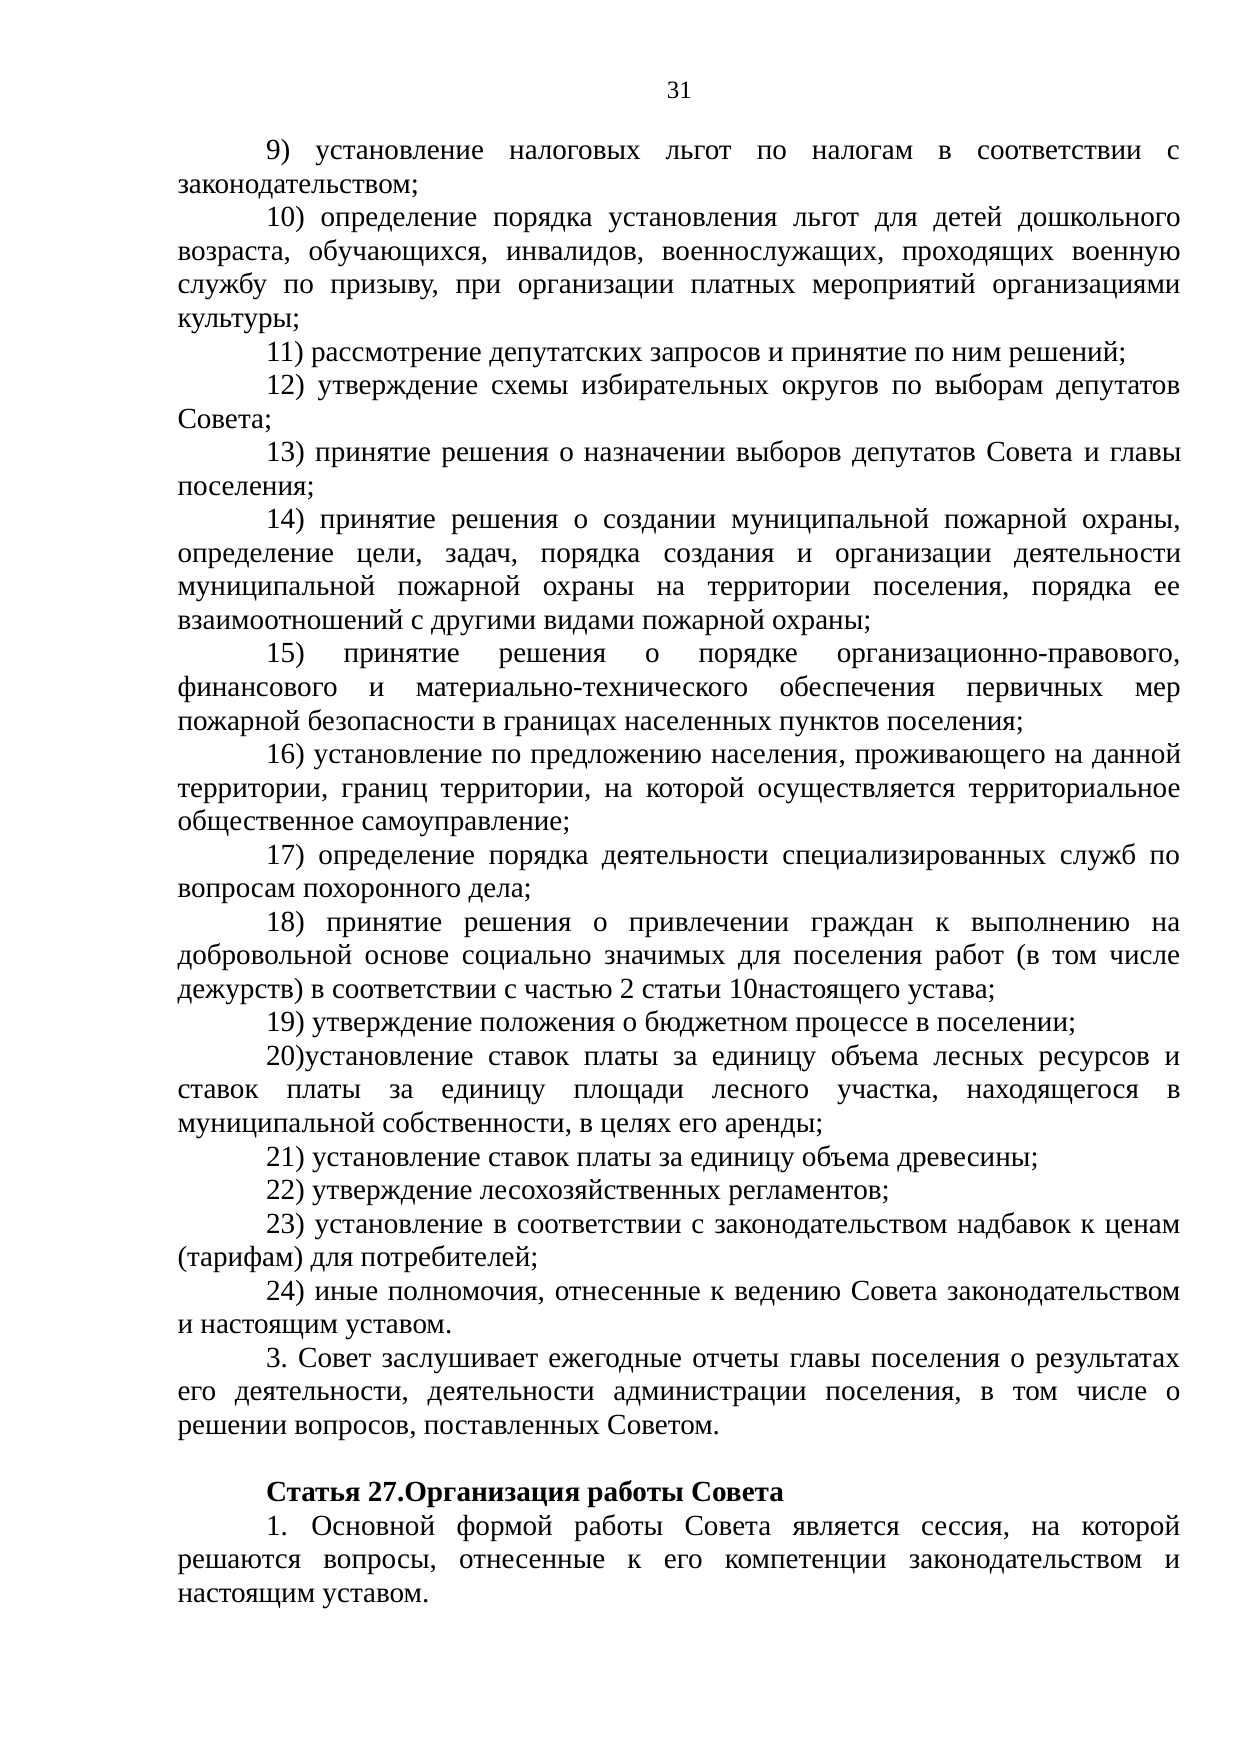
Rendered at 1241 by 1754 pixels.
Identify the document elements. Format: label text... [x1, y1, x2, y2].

text 14) принятие решения о создании муниципальной пожарной охраны, определение цели, задач, порядка создания и организации деятельности муниципальной пожарной охраны на территории поселения, порядка ее взаимоотношений с другими видами пожарной охраны; [177, 501, 1181, 636]
text 11) рассмотрение депутатских запросов и принятие по ним решений; [177, 334, 1181, 367]
text 9) установление налоговых льгот по налогам в соответствии с законодательством; [177, 132, 1181, 199]
text Статья 27.Организация работы Совета [177, 1474, 1181, 1508]
text 3. Совет заслушивает ежегодные отчеты главы поселения о результатах его деятельности, деятельности администрации поселения, в том числе о решении вопросов, поставленных Советом. [177, 1340, 1181, 1441]
text 16) установление по предложению населения, проживающего на данной территории, границ территории, на которой осуществляется территориальное общественное самоуправление; [177, 736, 1181, 837]
text 20)установление ставок платы за единицу объема лесных ресурсов и ставок платы за единицу площади лесного участка, находящегося в муниципальной собственности, в целях его аренды; [177, 1038, 1181, 1139]
text 21) установление ставок платы за единицу объема древесины; [177, 1139, 1181, 1172]
text 24) иные полномочия, отнесенные к ведению Совета законодательством и настоящим уставом. [177, 1273, 1181, 1340]
text 18) принятие решения о привлечении граждан к выполнению на добровольной основе социально значимых для поселения работ (в том числе дежурств) в соответствии с частью 2 статьи 10настоящего устава; [177, 904, 1181, 1004]
text 10) определение порядка установления льгот для детей дошкольного возраста, обучающихся, инвалидов, военнослужащих, проходящих военную службу по призыву, при организации платных мероприятий организациями культуры; [177, 199, 1181, 334]
text 13) принятие решения о назначении выборов депутатов Совета и главы поселения; [177, 434, 1181, 501]
text 12) утверждение схемы избирательных округов по выборам депутатов Совета; [177, 367, 1181, 434]
list Основной формой работы Совета является сессия, на которой решаются вопросы, отнесенные к его компетенции законодательством и настоящим уставом. [177, 1508, 1181, 1608]
text 17) определение порядка деятельности специализированных служб по вопросам похоронного дела; [177, 837, 1181, 904]
text 19) утверждение положения о бюджетном процессе в поселении; [177, 1004, 1181, 1038]
text 23) установление в соответствии с законодательством надбавок к ценам (тарифам) для потребителей; [177, 1206, 1181, 1273]
text 22) утверждение лесохозяйственных регламентов; [177, 1172, 1181, 1206]
text 15) принятие решения о порядке организационно-правового, финансового и материально-технического обеспечения первичных мер пожарной безопасности в границах населенных пунктов поселения; [177, 636, 1181, 736]
